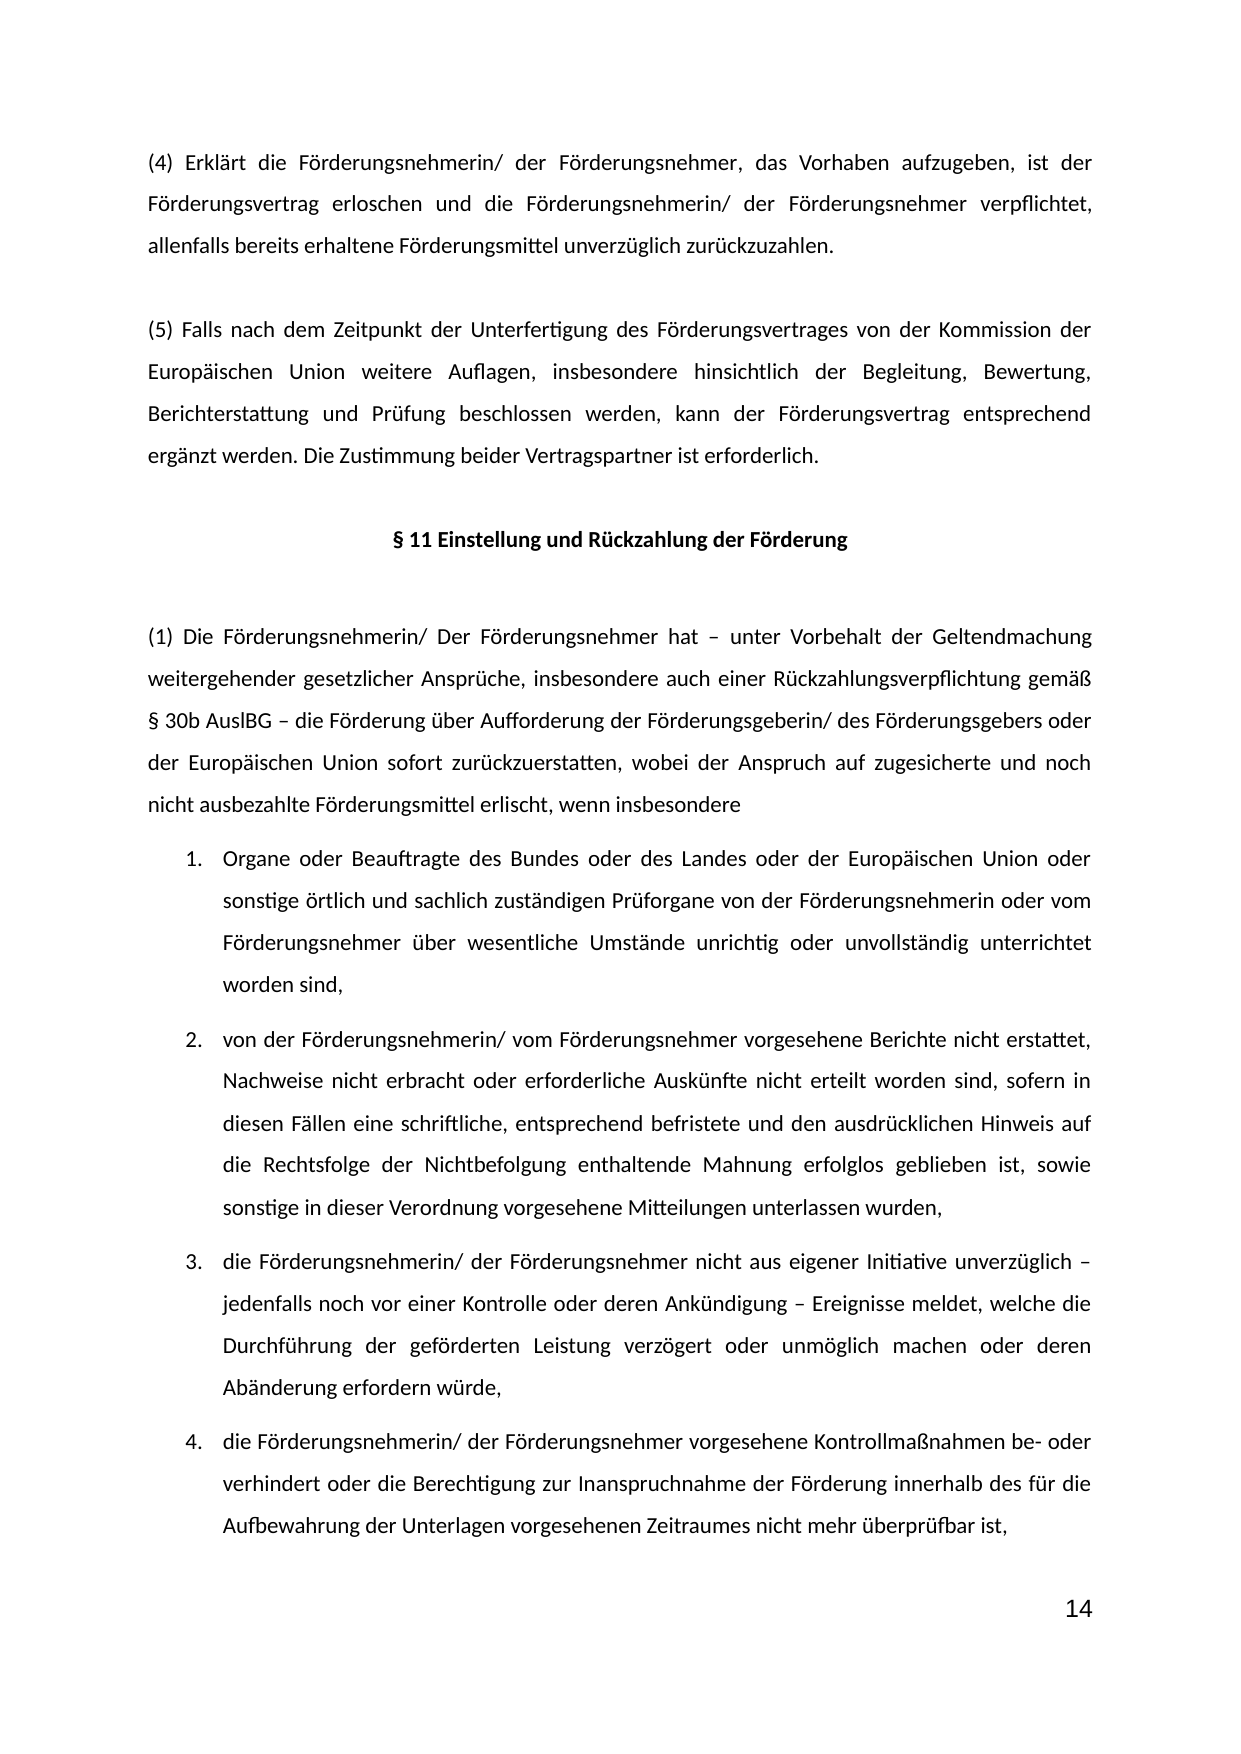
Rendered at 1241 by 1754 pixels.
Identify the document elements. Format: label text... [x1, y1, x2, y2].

text (1) Die Förderungsnehmerin/ Der Förderungsnehmer hat – unter Vorbehalt der Geltendmachung weitergehender gesetzlicher Ansprüche, insbesondere auch einer Rückzahlungsverpflichtung gemäß § 30b AuslBG – die Förderung über Aufforderung der Förderungsgeberin/ des Förderungsgebers oder der Europäischen Union sofort zurückzuerstatten, wobei der Anspruch auf zugesicherte und noch nicht ausbezahlte Förderungsmittel erlischt, wenn insbesondere [148, 622, 1093, 818]
text (5) Falls nach dem Zeitpunkt der Unterfertigung des Förderungsvertrages von der Kommission der Europäischen Union weitere Auflagen, insbesondere hinsichtlich der Begleitung, Bewertung, Berichterstattung und Prüfung beschlossen werden, kann der Förderungsvertrag entsprechend ergänzt werden. Die Zustimmung beider Vertragspartner ist erforderlich. [148, 316, 1093, 469]
list die Förderungsnehmerin/ der Förderungsnehmer vorgesehene Kontrollmaßnahmen be- oder verhindert oder die Berechtigung zur Inanspruchnahme der Förderung innerhalb des für die Aufbewahrung der Unterlagen vorgesehenen Zeitraumes nicht mehr überprüfbar ist, [185, 1427, 1093, 1539]
text (4) Erklärt die Förderungsnehmerin/ der Förderungsnehmer, das Vorhaben aufzugeben, ist der Förderungsvertrag erloschen und die Förderungsnehmerin/ der Förderungsnehmer verpflichtet, allenfalls bereits erhaltene Förderungsmittel unverzüglich zurückzuzahlen. [148, 148, 1093, 259]
list die Förderungsnehmerin/ der Förderungsnehmer nicht aus eigener Initiative unverzüglich – jedenfalls noch vor einer Kontrolle oder deren Ankündigung – Ereignisse meldet, welche die Durchführung der geförderten Leistung verzögert oder unmöglich machen oder deren Abänderung erfordern würde, [185, 1247, 1093, 1401]
list von der Förderungsnehmerin/ vom Förderungsnehmer vorgesehene Berichte nicht erstattet, Nachweise nicht erbracht oder erforderliche Auskünfte nicht erteilt worden sind, sofern in diesen Fällen eine schriftliche, entsprechend befristete und den ausdrücklichen Hinweis auf die Rechtsfolge der Nichtbefolgung enthaltende Mahnung erfolglos geblieben ist, sowie sonstige in dieser Verordnung vorgesehene Mitteilungen unterlassen wurden, [185, 1025, 1093, 1221]
text § 11 Einstellung und Rückzahlung der Förderung [148, 525, 1093, 553]
list Organe oder Beauftragte des Bundes oder des Landes oder der Europäischen Union oder sonstige örtlich und sachlich zuständigen Prüforgane von der Förderungsnehmerin oder vom Förderungsnehmer über wesentliche Umstände unrichtig oder unvollständig unterrichtet worden sind, [185, 844, 1093, 998]
